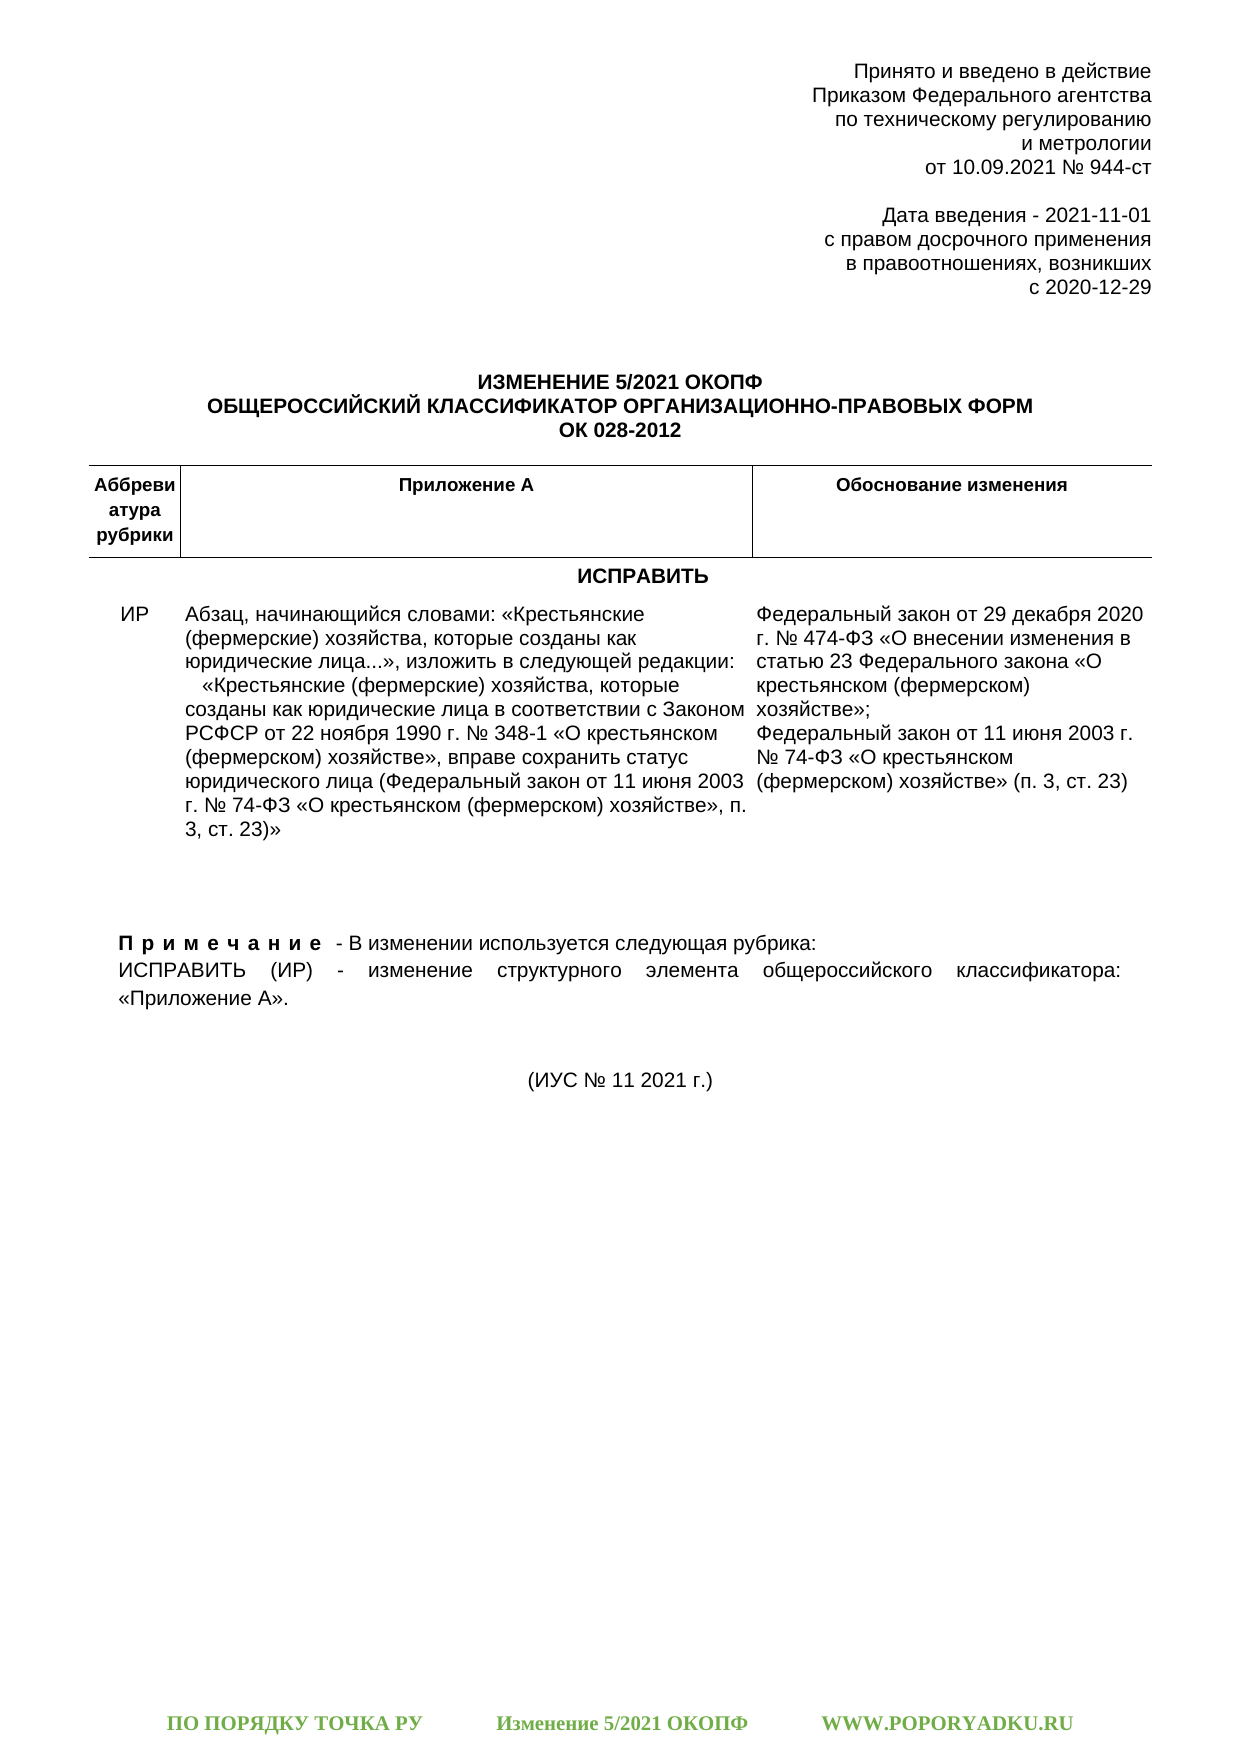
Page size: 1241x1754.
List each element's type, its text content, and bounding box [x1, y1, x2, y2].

table_cell ИСПРАВИТЬ [89, 558, 1152, 594]
title ИЗМЕНЕНИЕ 5/2021 ОКОПФ [89, 369, 1152, 393]
text (ИУС № 11 2021 г.) [118, 1068, 1122, 1092]
text по техническому регулированию [89, 107, 1152, 131]
text ИСПРАВИТЬ (ИР) - изменение структурного элемента общероссийского классификатора: «Приложение А». [118, 958, 1122, 1009]
title ОК 028-2012 [89, 417, 1152, 441]
text Примечание - В изменении используется следующая рубрика: [118, 930, 1122, 954]
table_header Приложение А [181, 466, 752, 557]
table_cell ИР [89, 594, 181, 849]
table_header Аббревиатура рубрики [89, 466, 180, 557]
text с правом досрочного применения [89, 227, 1152, 251]
table_header Обоснование изменения [753, 466, 1152, 557]
table_cell Федеральный закон от 29 декабря 2020 г. № 474-ФЗ «О внесении изменения в статью 23 Федерального закона «О крестьянском (фермерском) хозяйстве»; Федеральный закон от 11 июня 2003 г. № 74-ФЗ «О крестьянском (фермерском) хозяйстве» (п. 3, ст. 23) [752, 594, 1152, 849]
text и метрологии [89, 131, 1152, 155]
text Принято и введено в действие [89, 59, 1152, 83]
table_cell Абзац, начинающийся словами: «Крестьянские (фермерские) хозяйства, которые созданы как юридические лица...», изложить в следующей редакции: «Крестьянские (фермерские) хозяйства, которые созданы как юридические лица в соответствии с Законом РСФСР от 22 ноября 1990 г. № 348-1 «О крестьянском (фермерском) хозяйстве», вправе сохранить статус юридического лица (Федеральный закон от 11 июня 2003 г. № 74-ФЗ «О крестьянском (фермерском) хозяйстве», п. 3, ст. 23)» [181, 594, 752, 849]
text с 2020-12-29 [89, 275, 1152, 299]
text в правоотношениях, возникших [89, 251, 1152, 275]
text от 10.09.2021 № 944-ст [89, 155, 1152, 179]
text Дата введения - 2021-11-01 [89, 203, 1152, 227]
text Приказом Федерального агентства [89, 83, 1152, 107]
title ОБЩЕРОССИЙСКИЙ КЛАССИФИКАТОР ОРГАНИЗАЦИОННО-ПРАВОВЫХ ФОРМ [89, 393, 1152, 417]
